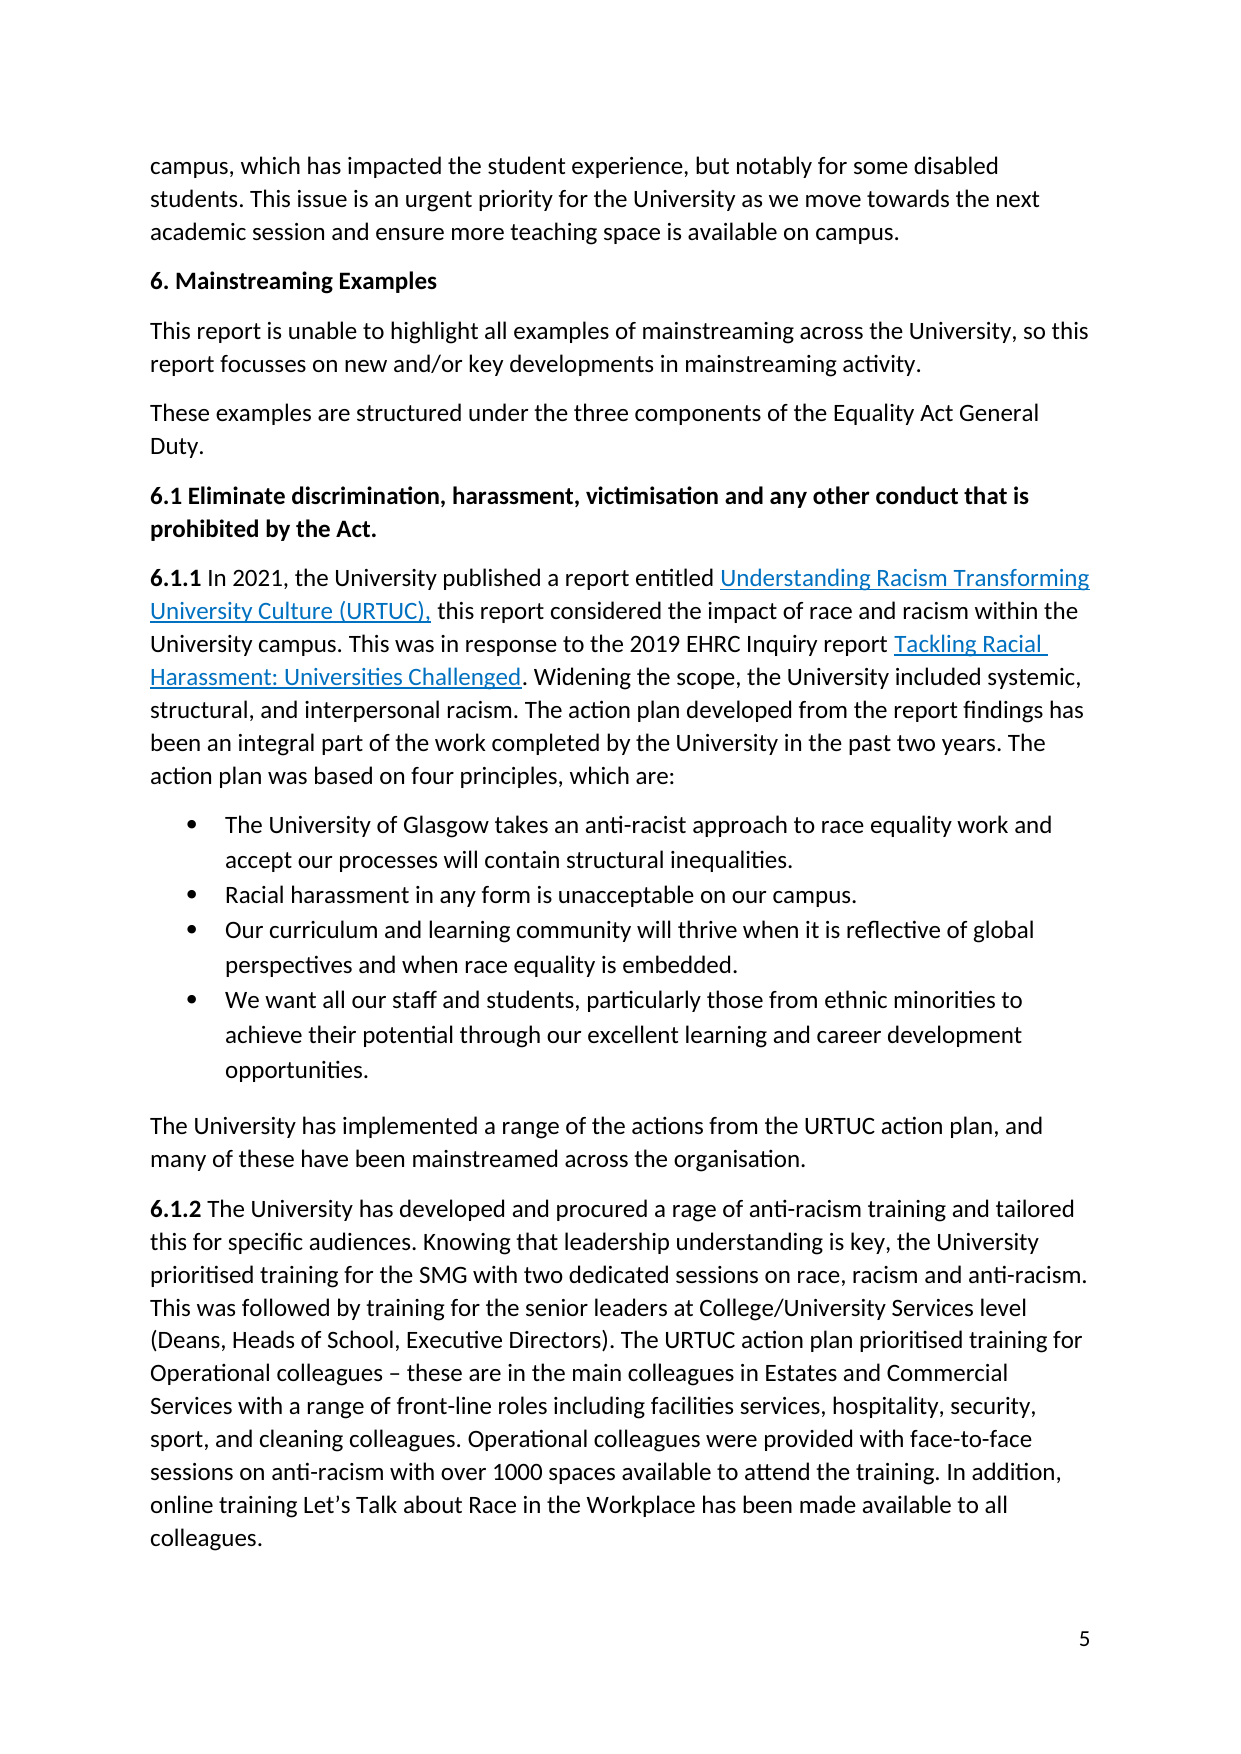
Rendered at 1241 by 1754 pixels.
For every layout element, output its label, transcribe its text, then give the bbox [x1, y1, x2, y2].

subtitle 6. Mainstreaming Examples [150, 265, 1090, 296]
text 6.1.2 The University has developed and procured a rage of anti-racism training and tailored this for specific audiences. Knowing that leadership understanding is key, the University prioritised training for the SMG with two dedicated sessions on race, racism and anti-racism. This was followed by training for the senior leaders at College/University Services level (Deans, Heads of School, Executive Directors). The URTUC action plan prioritised training for Operational colleagues – these are in the main colleagues in Estates and Commercial Services with a range of front-line roles including facilities services, hospitality, security, sport, and cleaning colleagues. Operational colleagues were provided with face-to-face sessions on anti-racism with over 1000 spaces available to attend the training. In addition, online training Let’s Talk about Race in the Workplace has been made available to all colleagues. [150, 1193, 1090, 1553]
list Our curriculum and learning community will thrive when it is reflective of global perspectives and when race equality is embedded. [187, 914, 1090, 980]
text 6.1.1 In 2021, the University published a report entitled Understanding Racism Transforming University Culture (URTUC), this report considered the impact of race and racism within the University campus. This was in response to the 2019 EHRC Inquiry report Tackling Racial Harassment: Universities Challenged. Widening the scope, the University included systemic, structural, and interpersonal racism. The action plan developed from the report findings has been an integral part of the work completed by the University in the past two years. The action plan was based on four principles, which are: [150, 562, 1090, 791]
text This report is unable to highlight all examples of mainstreaming across the University, so this report focusses on new and/or key developments in mainstreaming activity. [150, 315, 1090, 378]
text These examples are structured under the three components of the Equality Act General Duty. [150, 397, 1090, 461]
list We want all our staff and students, particularly those from ethnic minorities to achieve their potential through our excellent learning and career development opportunities. [187, 984, 1090, 1085]
text The University has implemented a range of the actions from the URTUC action plan, and many of these have been mainstreamed across the organisation. [150, 1110, 1090, 1174]
subtitle 6.1 Eliminate discrimination, harassment, victimisation and any other conduct that is prohibited by the Act. [150, 480, 1090, 543]
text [150, 150, 1090, 246]
list The University of Glasgow takes an anti-racist approach to race equality work and accept our processes will contain structural inequalities. [187, 809, 1090, 875]
list Racial harassment in any form is unacceptable on our campus. [187, 879, 1090, 910]
